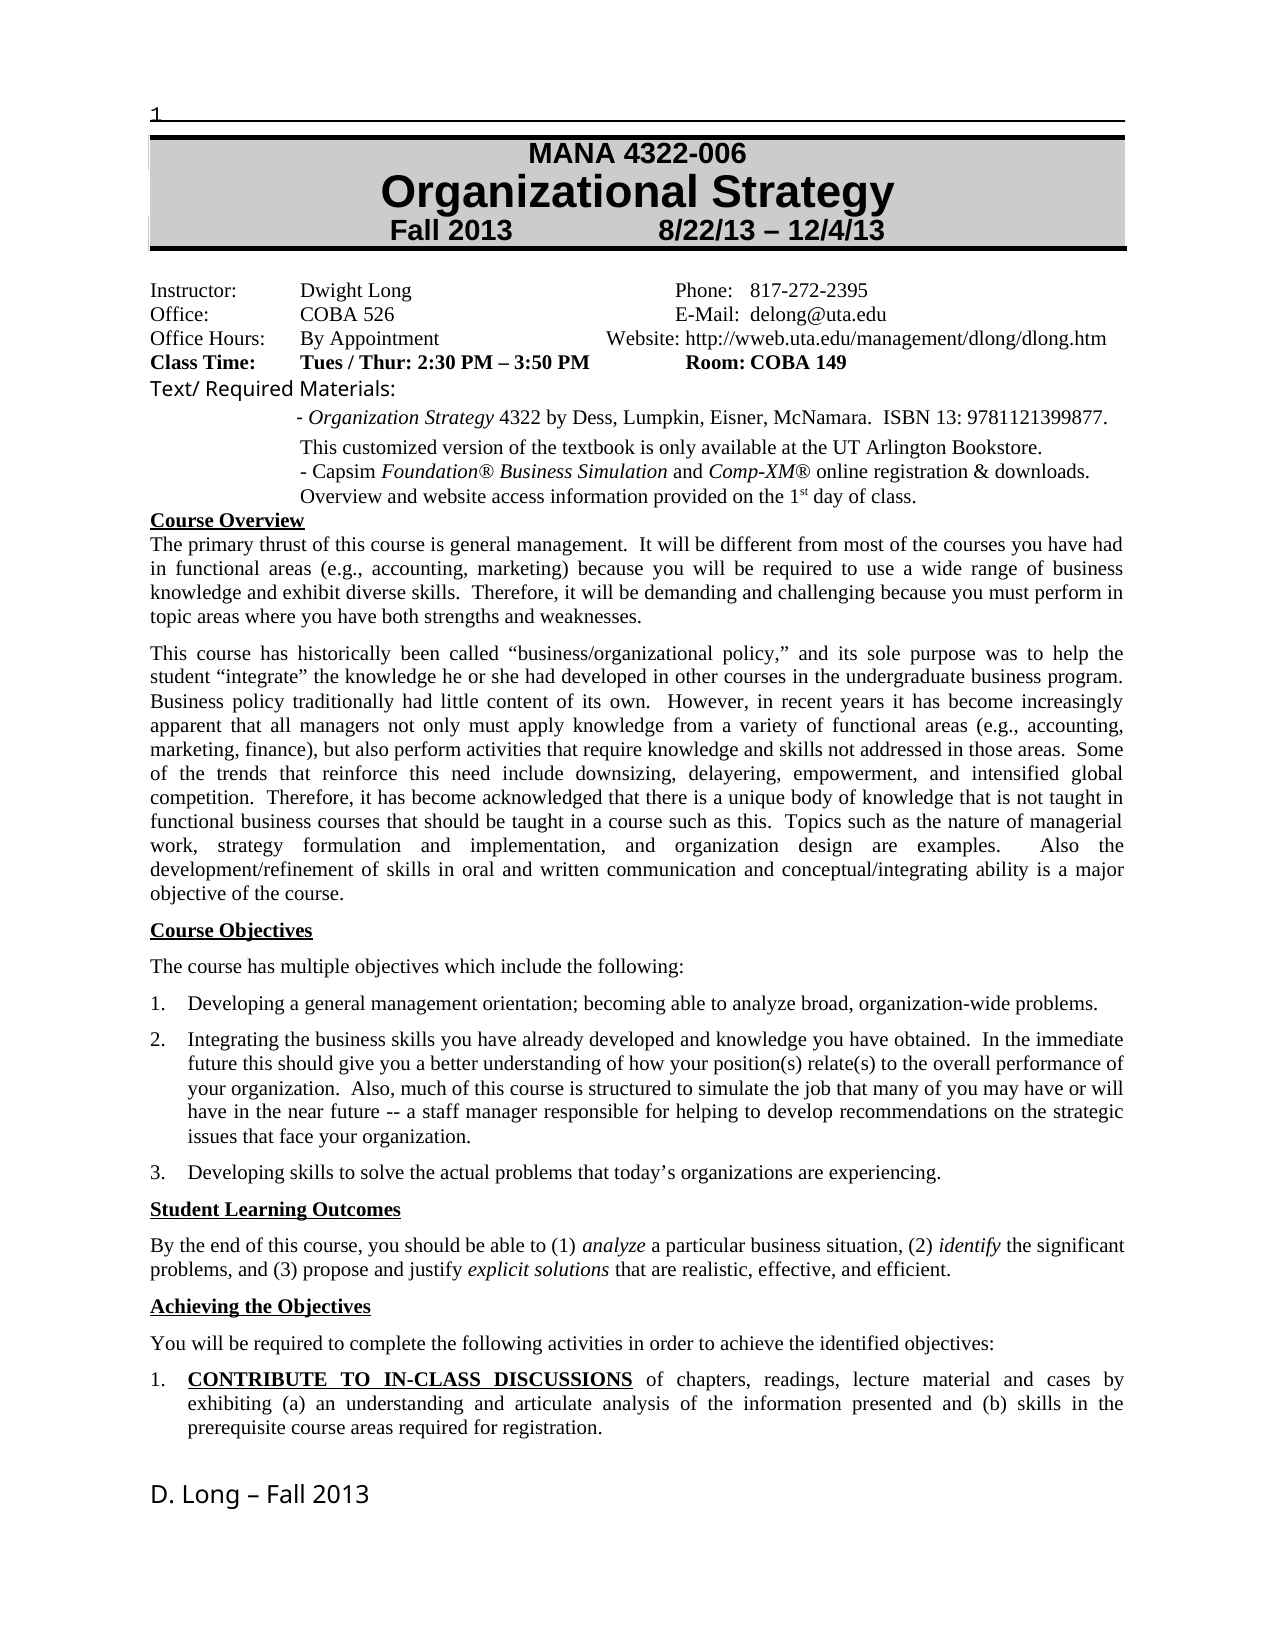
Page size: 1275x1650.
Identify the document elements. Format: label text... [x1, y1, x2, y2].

text Office: COBA 526 E-Mail: delong@uta.edu [150, 302, 1125, 326]
text Office Hours: By Appointment Website: http://wweb.uta.edu/management/dlong/dlong.htm [150, 326, 1125, 350]
list CONTRIBUTE TO IN-CLASS DISCUSSIONS of chapters, readings, lecture material and cases by exhibiting (a) an understanding and articulate analysis of the information presented and (b) skills in the prerequisite course areas required for registration. [150, 1367, 1125, 1439]
text Instructor: Dwight Long Phone: 817-272-2395 [150, 278, 1125, 302]
text You will be required to complete the following activities in order to achieve the identified objectives: [150, 1330, 1125, 1354]
subtitle Organizational Strategy [150, 170, 1125, 212]
text 1. Developing a general management orientation; becoming able to analyze broad, organization-wide problems. [150, 991, 1125, 1015]
text 3. Developing skills to solve the actual problems that today’s organizations are experiencing. [150, 1160, 1125, 1184]
text Text/ Required Materials: [150, 374, 1125, 402]
text Achieving the Objectives [150, 1294, 1125, 1318]
text Student Learning Outcomes [150, 1197, 1125, 1221]
text - Organization Strategy 4322 by Dess, Lumpkin, Eisner, McNamara. ISBN 13: 9781121399877. This customized version of the textbook is only available at the UT Arlington Bookstore. [150, 402, 1125, 459]
text Course Objectives [150, 918, 1125, 942]
title 4322-006 [150, 140, 1125, 170]
text 2. Integrating the business skills you have already developed and knowledge you have obtained. In the immediate future this should give you a better understanding of how your position(s) relate(s) to the overall performance of your organization. Also, much of this course is structured to simulate the job that many of you may have or will have in the near future -- a staff manager responsible for helping to develop recommendations on the strategic issues that face your organization. [150, 1027, 1125, 1148]
text By the end of this course, you should be able to (1) analyze a particular business situation, (2) identify the significant problems, and (3) propose and justify explicit solutions that are realistic, effective, and efficient. [150, 1233, 1125, 1281]
text Course Overview [150, 508, 1125, 532]
text Class Time: Tues / Thur: 2:30 PM – 3:50 PM Room: COBA 149 [150, 350, 1125, 374]
text The course has multiple objectives which include the following: [150, 954, 1125, 978]
subtitle Fall 2013 8/22/13 – 12/4/13 [150, 212, 1125, 246]
text This course has historically been called “business/organizational policy,” and its sole purpose was to help the student “integrate” the knowledge he or she had developed in other courses in the undergraduate business program. Business policy traditionally had little content of its own. However, in recent years it has become increasingly apparent that all managers not only must apply knowledge from a variety of functional areas (e.g., accounting, marketing, finance), but also perform activities that require knowledge and skills not addressed in those areas. Some of the trends that reinforce this need include downsizing, delayering, empowerment, and intensified global competition. Therefore, it has become acknowledged that there is a unique body of knowledge that is not taught in functional business courses that should be taught in a course such as this. Topics such as the nature of managerial work, strategy formulation and implementation, and organization design are examples. Also the development/refinement of skills in oral and written communication and conceptual/integrating ability is a major objective of the course. [150, 640, 1125, 905]
text - Capsim Foundation® Business Simulation and Comp-XM® online registration & downloads. Overview and website access information provided on the 1st day of class. [150, 459, 1125, 508]
text The primary thrust of this course is general management. It will be different from most of the courses you have had in functional areas (e.g., accounting, marketing) because you will be required to use a wide range of business knowledge and exhibit diverse skills. Therefore, it will be demanding and challenging because you must perform in topic areas where you have both strengths and weaknesses. [150, 532, 1125, 628]
